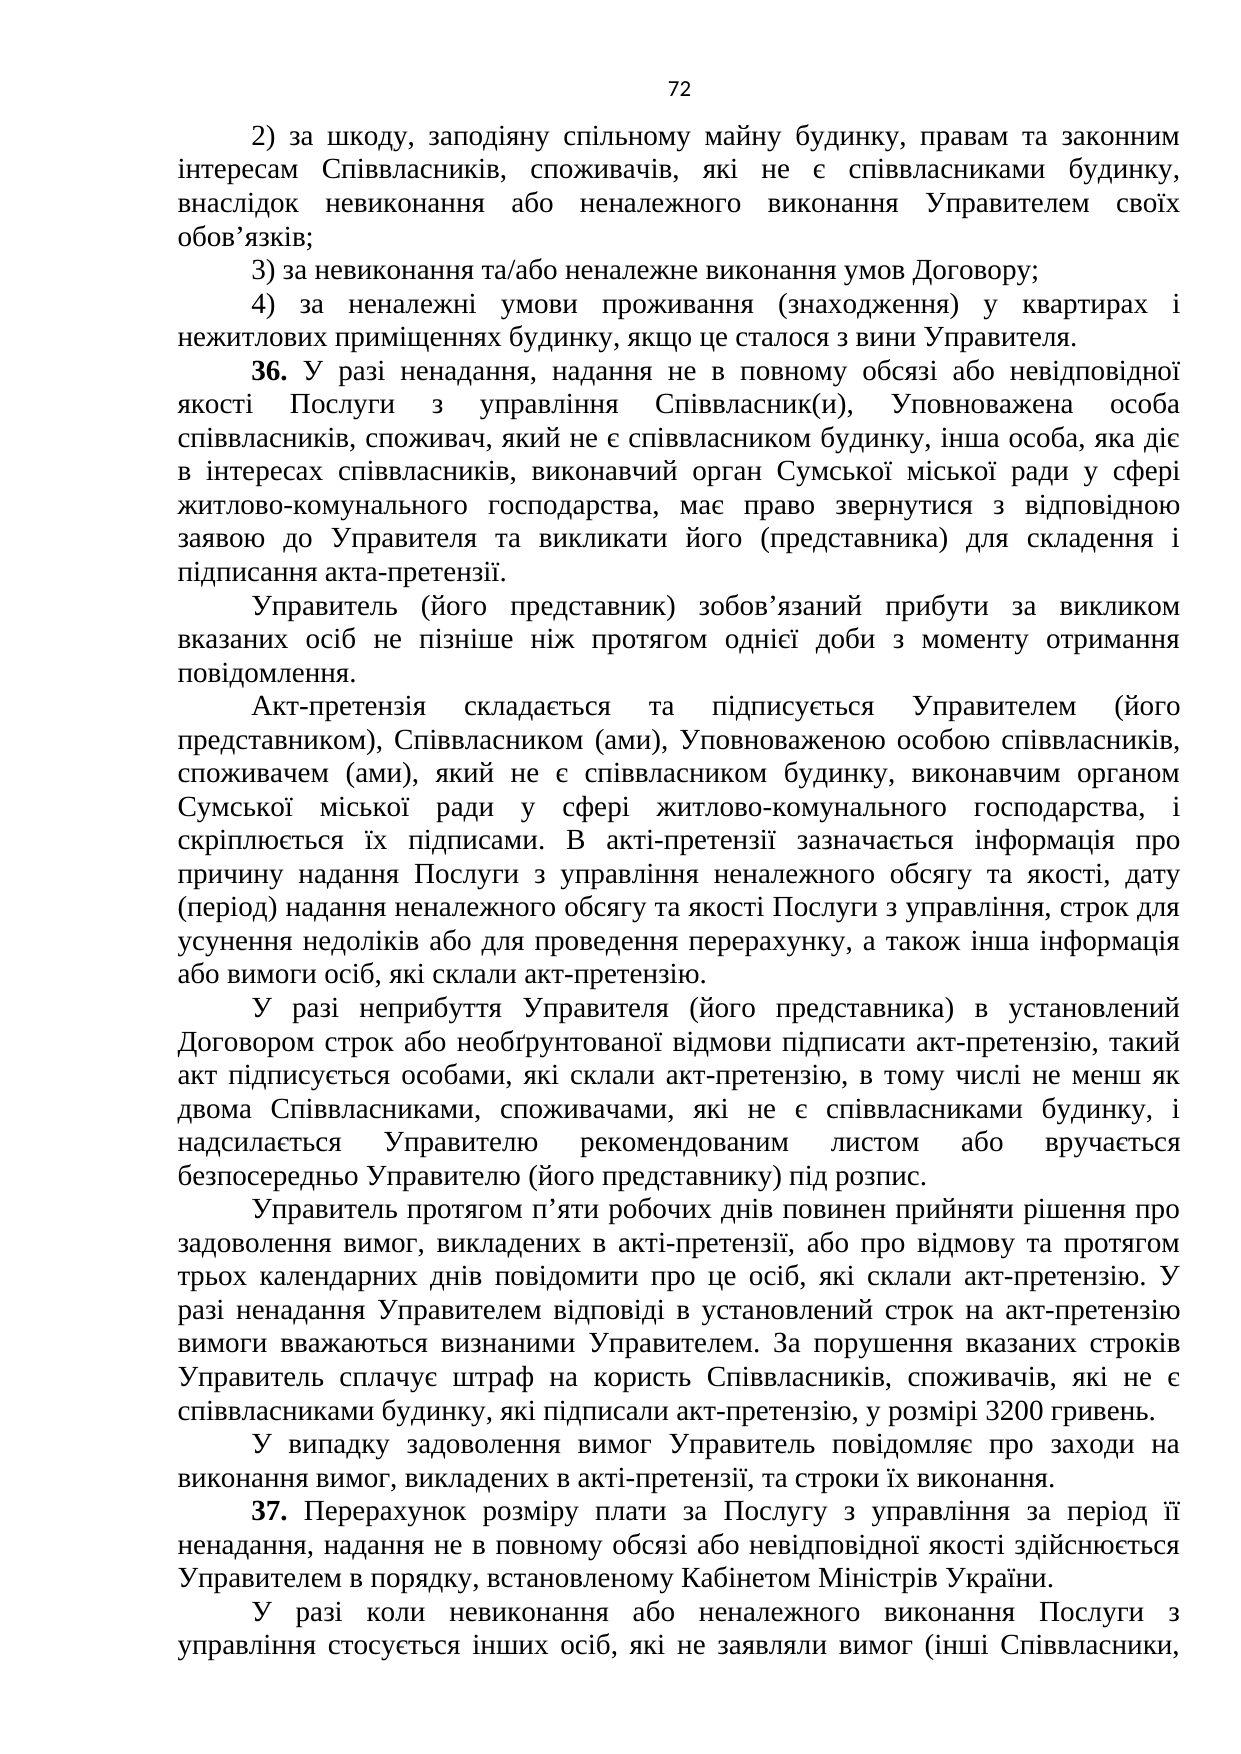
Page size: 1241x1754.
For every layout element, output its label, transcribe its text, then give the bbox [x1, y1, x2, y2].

text 3) за невиконання та/або неналежне виконання умов Договору; [177, 252, 1181, 286]
text 2) за шкоду, заподіяну спільному майну будинку, правам та законним інтересам Співвласників, споживачів, які не є співвласниками будинку, внаслідок невиконання або неналежного виконання Управителем своїх обов’язків; [177, 118, 1181, 252]
text 36. У разі ненадання, надання не в повному обсязі або невідповідної якості Послуги з управління Співвласник(и), Уповноважена особа співвласників, споживач, який не є співвласником будинку, інша особа, яка діє в інтересах співвласників, виконавчий орган Сумської міської ради у сфері житлово-комунального господарства, має право звернутися з відповідною заявою до Управителя та викликати його (представника) для складення і підписання акта-претензії. [177, 353, 1181, 588]
text 4) за неналежні умови проживання (знаходження) у квартирах і нежитлових приміщеннях будинку, якщо це сталося з вини Управителя. [177, 286, 1181, 353]
text Управитель протягом п’яти робочих днів повинен прийняти рішення про задоволення вимог, викладених в акті-претензії, або про відмову та протягом трьох календарних днів повідомити про це осіб, які склали акт-претензію. У разі ненадання Управителем відповіді в установлений строк на акт-претензію вимоги вважаються визнаними Управителем. За порушення вказаних строків Управитель сплачує штраф на користь Співвласників, споживачів, які не є співвласниками будинку, які підписали акт-претензію, у розмірі 3200 гривень. [177, 1191, 1181, 1426]
text У разі неприбуття Управителя (його представника) в установлений Договором строк або необґрунтованої відмови підписати акт-претензію, такий акт підписується особами, які склали акт-претензію, в тому числі не менш як двома Співвласниками, споживачами, які не є співвласниками будинку, і надсилається Управителю рекомендованим листом або вручається безпосередньо Управителю (його представнику) під розпис. [177, 990, 1181, 1191]
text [177, 1594, 1181, 1661]
text У випадку задоволення вимог Управитель повідомляє про заходи на виконання вимог, викладених в акті-претензії, та строки їх виконання. [177, 1426, 1181, 1493]
text Управитель (його представник) зобов’язаний прибути за викликом вказаних осіб не пізніше ніж протягом однієї доби з моменту отримання повідомлення. [177, 588, 1181, 688]
text 37. Перерахунок розміру плати за Послугу з управління за період її ненадання, надання не в повному обсязі або невідповідної якості здійснюється Управителем в порядку, встановленому Кабінетом Міністрів України. [177, 1493, 1181, 1594]
text Акт-претензія складається та підписується Управителем (його представником), Співвласником (ами), Уповноваженою особою співвласників, споживачем (ами), який не є співвласником будинку, виконавчим органом Сумської міської ради у сфері житлово-комунального господарства, і скріплюється їх підписами. В акті-претензії зазначається інформація про причину надання Послуги з управління неналежного обсягу та якості, дату (період) надання неналежного обсягу та якості Послуги з управління, строк для усунення недоліків або для проведення перерахунку, а також інша інформація або вимоги осіб, які склали акт-претензію. [177, 688, 1181, 990]
